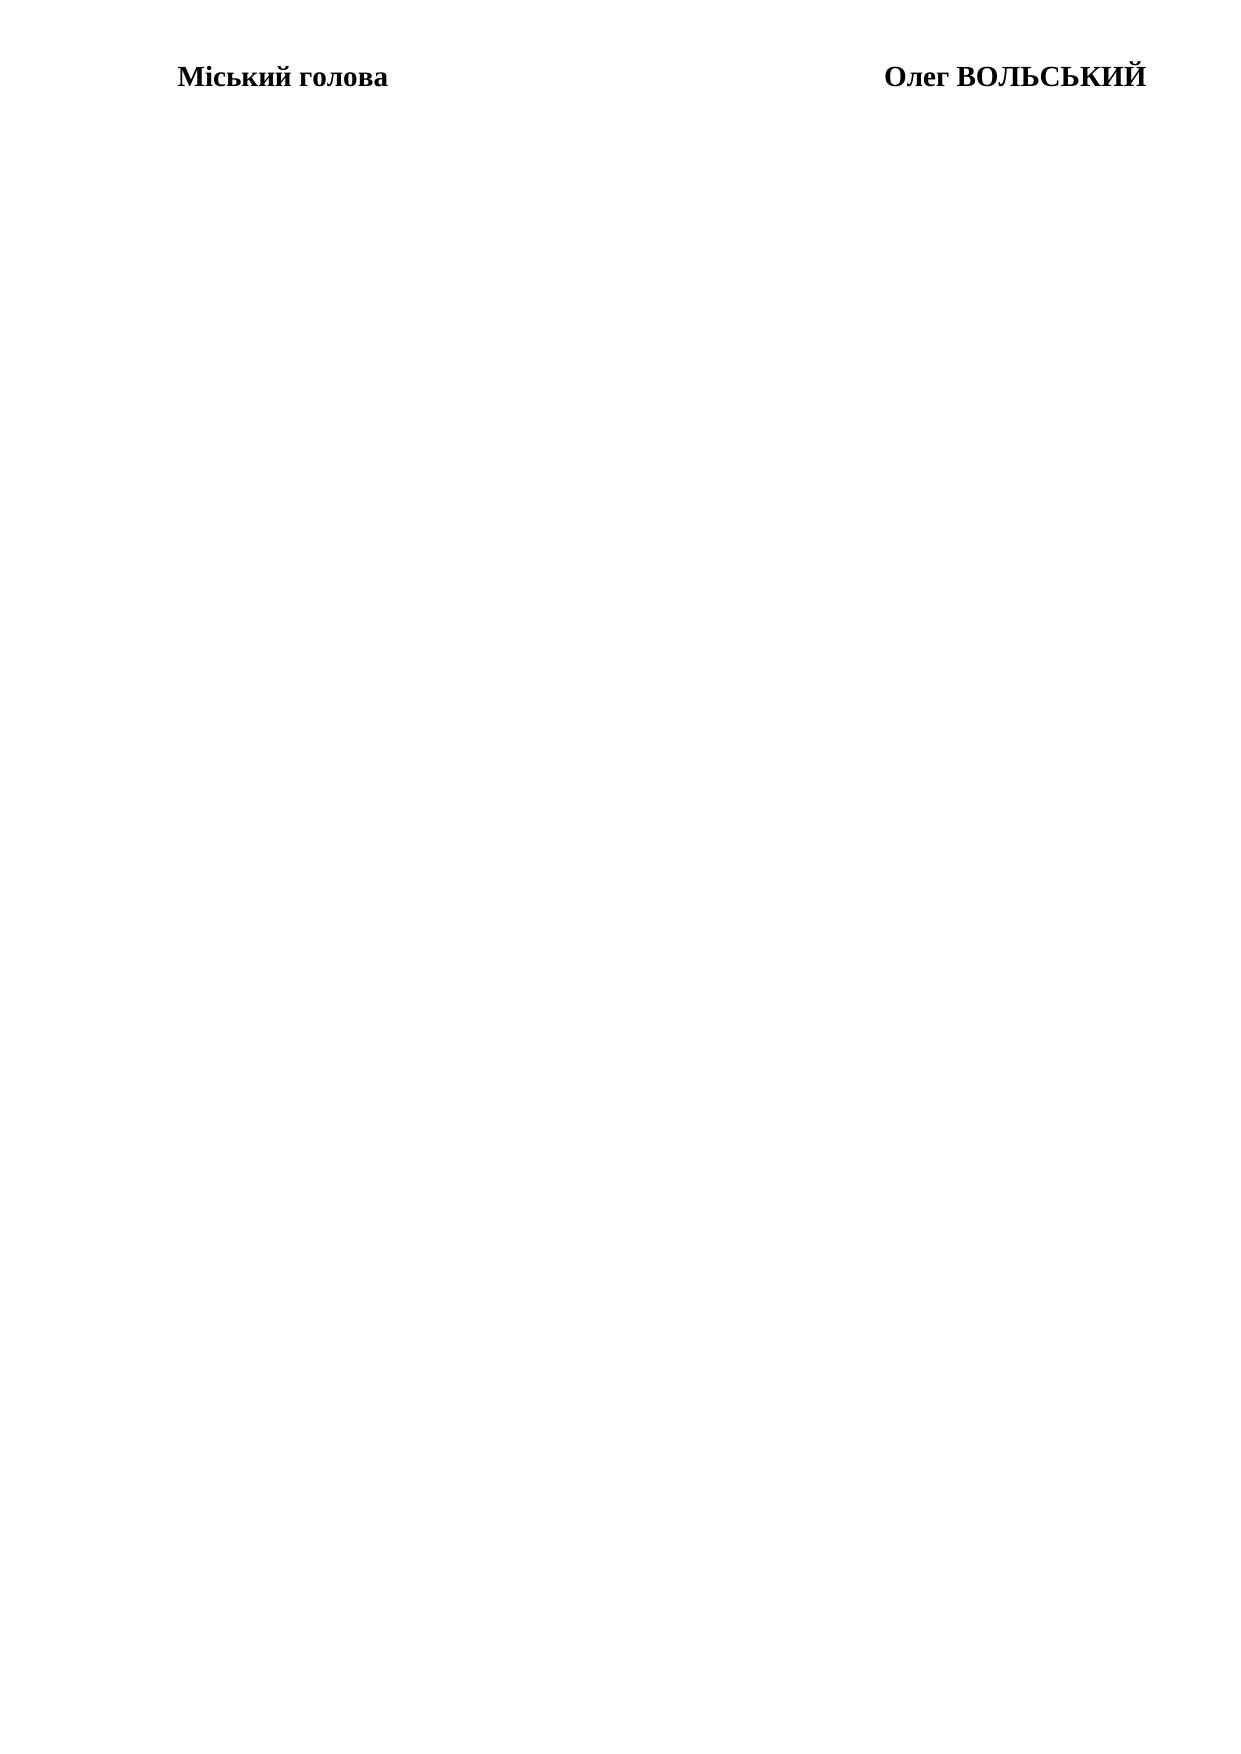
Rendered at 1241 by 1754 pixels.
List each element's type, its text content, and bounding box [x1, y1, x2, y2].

text Міський голова Олег ВОЛЬСЬКИЙ [177, 59, 1152, 93]
